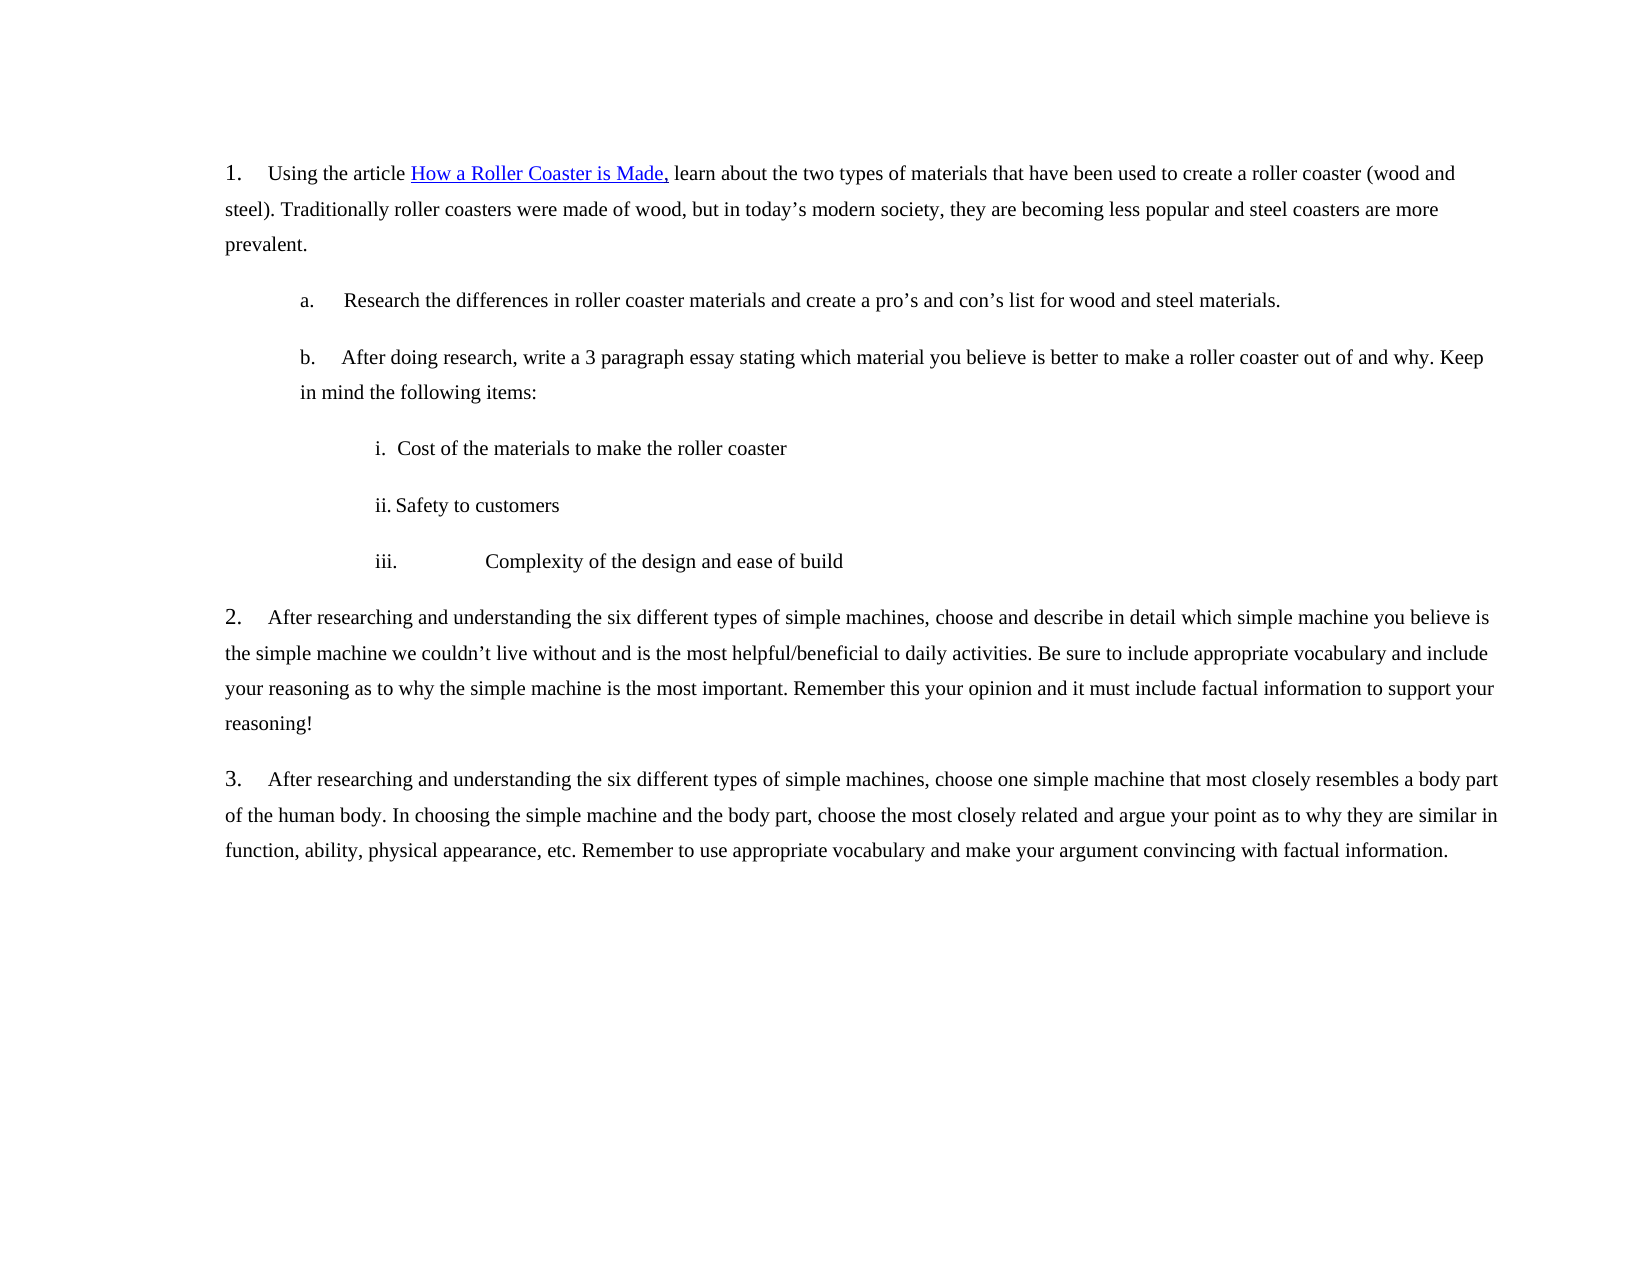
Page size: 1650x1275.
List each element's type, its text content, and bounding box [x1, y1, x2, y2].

text b. After doing research, write a 3 paragraph essay stating which material you believe is better to make a roller coaster out of and why. Keep in mind the following items: [300, 333, 1500, 404]
text 1. Using the article How a Roller Coaster is Made, learn about the two types of materials that have been used to create a roller coaster (wood and steel). Traditionally roller coasters were made of wood, but in today’s modern society, they are becoming less popular and steel coasters are more prevalent. [225, 150, 1500, 256]
text a. Research the differences in roller coaster materials and create a pro’s and con’s list for wood and steel materials. [300, 277, 1500, 312]
text i. Cost of the materials to make the roller coaster [375, 425, 1500, 460]
text iii. Complexity of the design and ease of build [375, 537, 1500, 573]
text 3. After researching and understanding the six different types of simple machines, choose one simple machine that most closely resembles a body part of the human body. In choosing the simple machine and the body part, choose the most closely related and argue your point as to why they are similar in function, ability, physical appearance, etc. Remember to use appropriate vocabulary and make your argument convincing with factual information. [225, 756, 1500, 862]
text ii. Safety to customers [375, 481, 1500, 517]
text 2. After researching and understanding the six different types of simple machines, choose and describe in detail which simple machine you believe is the simple machine we couldn’t live without and is the most helpful/beneficial to daily activities. Be sure to include appropriate vocabulary and include your reasoning as to why the simple machine is the most important. Remember this your opinion and it must include factual information to support your reasoning! [225, 594, 1500, 735]
